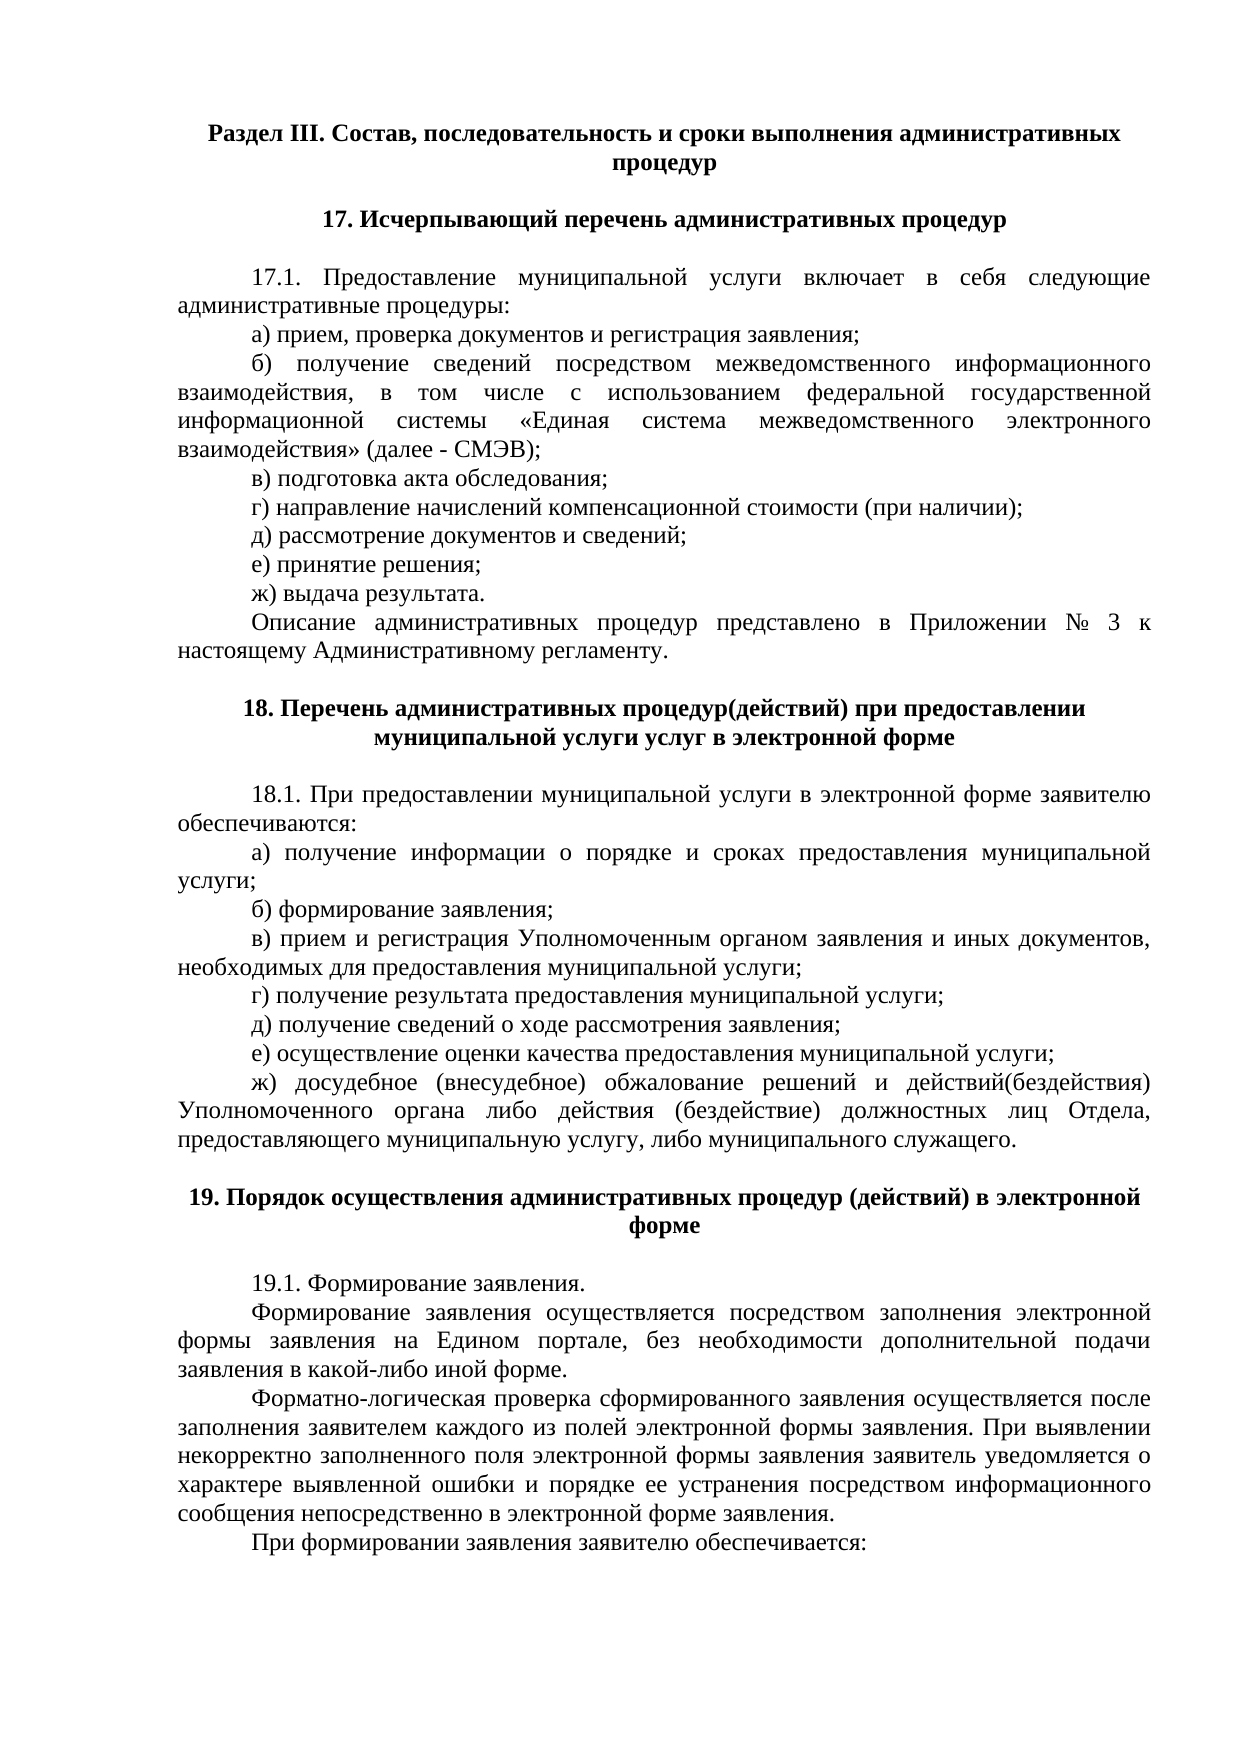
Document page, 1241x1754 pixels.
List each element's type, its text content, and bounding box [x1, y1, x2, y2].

text е) принятие решения; [177, 549, 1152, 578]
text 17. Исчерпывающий перечень административных процедур [177, 204, 1152, 233]
text Форматно-логическая проверка сформированного заявления осуществляется после заполнения заявителем каждого из полей электронной формы заявления. При выявлении некорректно заполненного поля электронной формы заявления заявитель уведомляется о характере выявленной ошибки и порядке ее устранения посредством информационного сообщения непосредственно в электронной форме заявления. [177, 1383, 1152, 1527]
text а) получение информации о порядке и сроках предоставления муниципальной услуги; [177, 837, 1152, 894]
text Формирование заявления осуществляется посредством заполнения электронной формы заявления на Едином портале, без необходимости дополнительной подачи заявления в какой-либо иной форме. [177, 1297, 1152, 1383]
text Раздел III. Состав, последовательность и сроки выполнения административных процедур [177, 118, 1152, 176]
text 18.1. При предоставлении муниципальной услуги в электронной форме заявителю обеспечиваются: [177, 779, 1152, 837]
text б) формирование заявления; [177, 894, 1152, 923]
text Описание административных процедур представлено в Приложении № 3 к настоящему Административному регламенту. [177, 607, 1152, 664]
text в) прием и регистрация Уполномоченным органом заявления и иных документов, необходимых для предоставления муниципальной услуги; [177, 923, 1152, 981]
text ж) досудебное (внесудебное) обжалование решений и действий(бездействия) Уполномоченного органа либо действия (бездействие) должностных лиц Отдела, предоставляющего муниципальную услугу, либо муниципального служащего. [177, 1067, 1152, 1153]
text е) осуществление оценки качества предоставления муниципальной услуги; [177, 1038, 1152, 1067]
text д) рассмотрение документов и сведений; [177, 521, 1152, 549]
text г) направление начислений компенсационной стоимости (при наличии); [177, 492, 1152, 521]
text ж) выдача результата. [177, 578, 1152, 607]
text 19. Порядок осуществления административных процедур (действий) в электронной форме [177, 1182, 1152, 1239]
text б) получение сведений посредством межведомственного информационного взаимодействия, в том числе с использованием федеральной государственной информационной системы «Единая система межведомственного электронного взаимодействия» (далее - СМЭВ); [177, 348, 1152, 463]
text в) подготовка акта обследования; [177, 463, 1152, 492]
text 17.1. Предоставление муниципальной услуги включает в себя следующие административные процедуры: [177, 262, 1152, 319]
text 19.1. Формирование заявления. [177, 1268, 1152, 1297]
text г) получение результата предоставления муниципальной услуги; [177, 981, 1152, 1009]
text а) прием, проверка документов и регистрация заявления; [177, 319, 1152, 348]
text При формировании заявления заявителю обеспечивается: [177, 1527, 1152, 1556]
text д) получение сведений о ходе рассмотрения заявления; [177, 1009, 1152, 1038]
text 18. Перечень административных процедур(действий) при предоставлении муниципальной услуги услуг в электронной форме [177, 693, 1152, 751]
